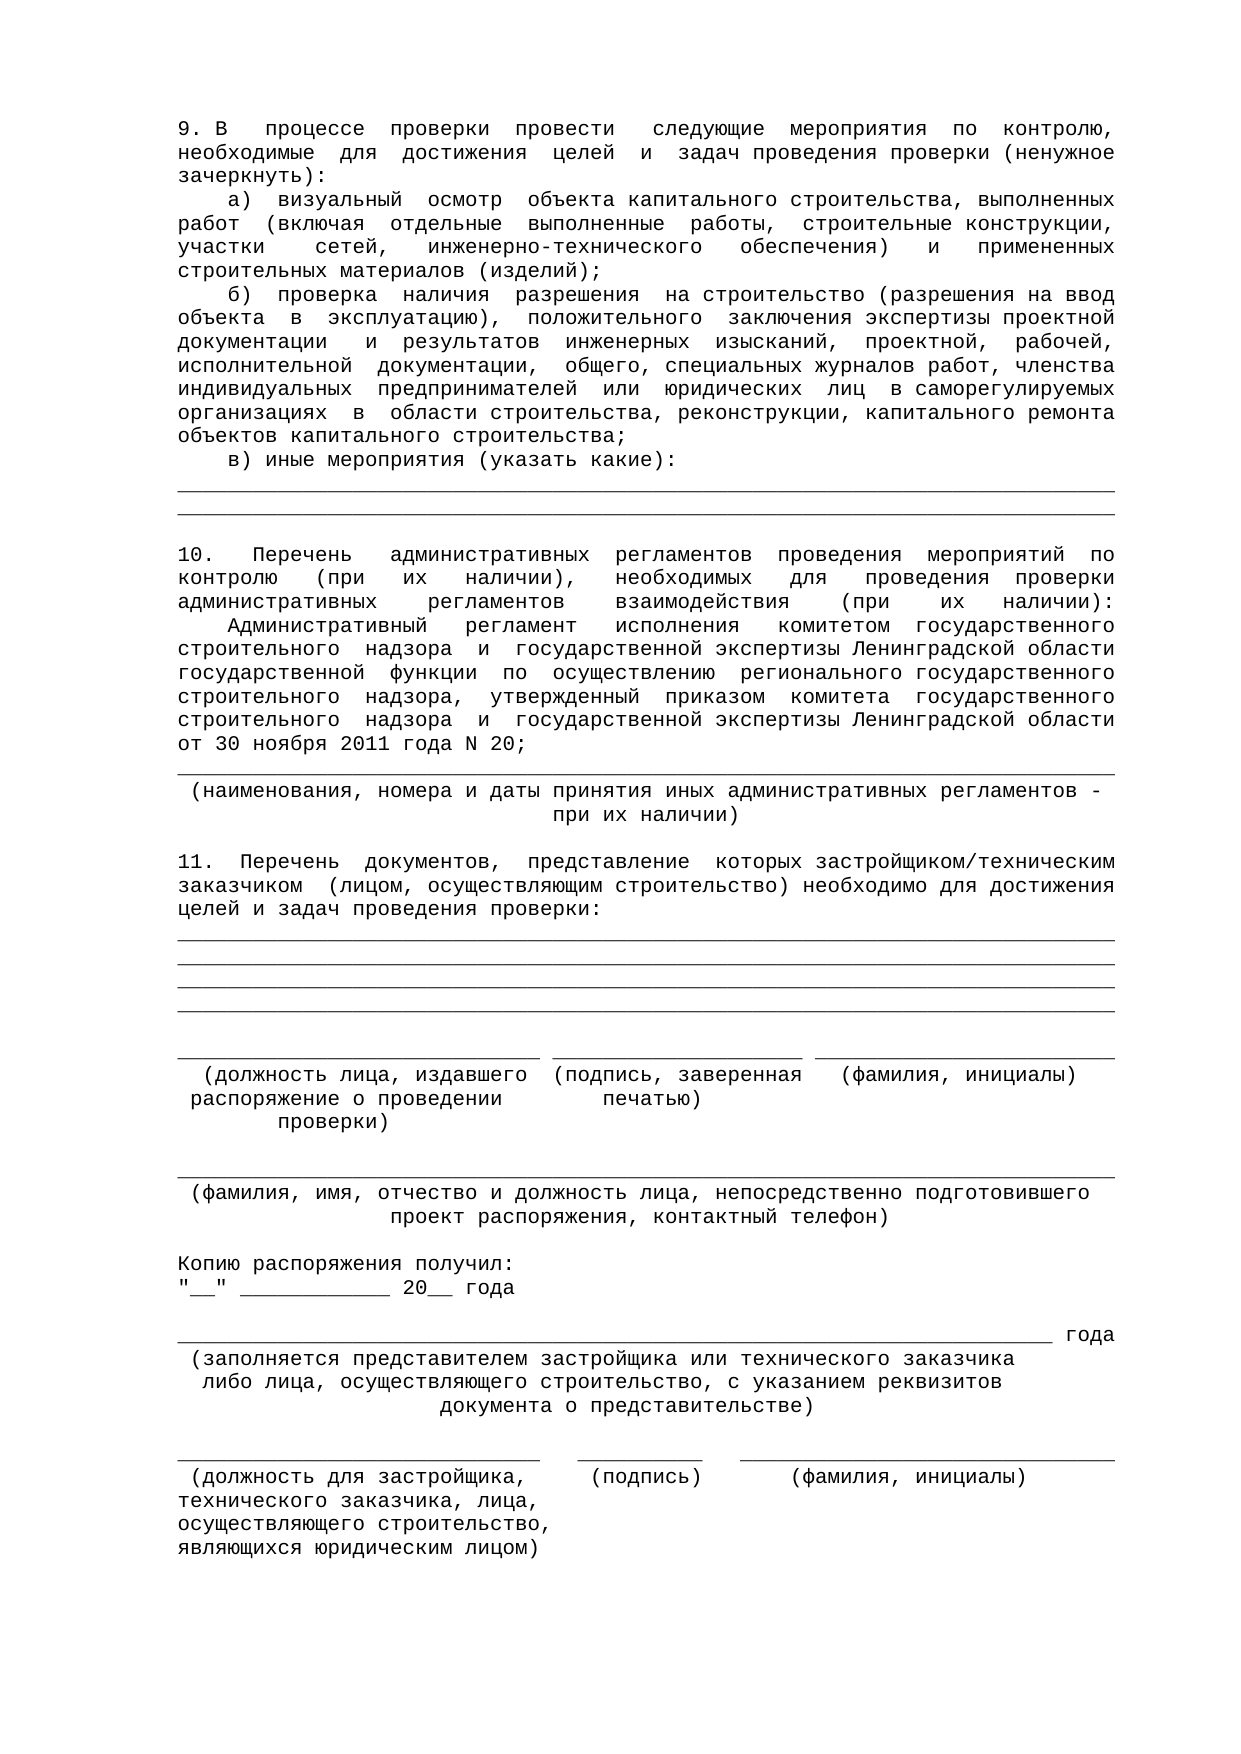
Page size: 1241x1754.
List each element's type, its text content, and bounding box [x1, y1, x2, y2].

text проверки) [177, 1111, 1152, 1135]
text объекта в эксплуатацию), положительного заключения экспертизы проектной [177, 307, 1152, 331]
text организациях в области строительства, реконструкции, капитального ремонта [177, 402, 1152, 426]
text строительных материалов (изделий); [177, 260, 1152, 284]
text государственной функции по осуществлению регионального государственного [177, 662, 1152, 686]
text _____________________________ ____________________ ________________________ [177, 1040, 1152, 1064]
text 11. Перечень документов, представление которых застройщиком/техническим [177, 851, 1152, 875]
text при их наличии) [177, 804, 1152, 827]
text ___________________________________________________________________________ [177, 757, 1152, 780]
text ___________________________________________________________________________ [177, 496, 1152, 520]
text Копию распоряжения получил: [177, 1253, 1152, 1277]
text в) иные мероприятия (указать какие): [177, 449, 1152, 473]
text (заполняется представителем застройщика или технического заказчика [177, 1348, 1152, 1371]
text ___________________________________________________________________________ [177, 946, 1152, 969]
text строительного надзора и государственной экспертизы Ленинградской области [177, 709, 1152, 733]
text работ (включая отдельные выполненные работы, строительные конструкции, [177, 213, 1152, 236]
text ___________________________________________________________________________ [177, 969, 1152, 993]
text документации и результатов инженерных изысканий, проектной, рабочей, [177, 331, 1152, 354]
text заказчиком (лицом, осуществляющим строительство) необходимо для достижения [177, 875, 1152, 898]
text объектов капитального строительства; [177, 426, 1152, 449]
text целей и задач проведения проверки: [177, 898, 1152, 922]
text необходимые для достижения целей и задач проведения проверки (ненужное [177, 142, 1152, 165]
text (должность для застройщика, (подпись) (фамилия, инициалы) [177, 1466, 1152, 1489]
text ______________________________________________________________________ года [177, 1324, 1152, 1348]
text а) визуальный осмотр объекта капитального строительства, выполненных [177, 189, 1152, 213]
text 9. В процессе проверки провести следующие мероприятия по контролю, [177, 118, 1152, 142]
text строительного надзора, утвержденный приказом комитета государственного [177, 686, 1152, 709]
text проект распоряжения, контактный телефон) [177, 1206, 1152, 1229]
text либо лица, осуществляющего строительство, с указанием реквизитов [177, 1371, 1152, 1395]
text участки сетей, инженерно-технического обеспечения) и примененных [177, 236, 1152, 260]
text индивидуальных предпринимателей или юридических лиц в саморегулируемых [177, 378, 1152, 402]
text _____________________________ __________ ______________________________ [177, 1442, 1152, 1466]
text строительного надзора и государственной экспертизы Ленинградской области [177, 638, 1152, 662]
text ___________________________________________________________________________ [177, 473, 1152, 496]
text являющихся юридическим лицом) [177, 1537, 1152, 1561]
text административных регламентов взаимодействия (при их наличии): [177, 591, 1152, 615]
text (наименования, номера и даты принятия иных административных регламентов - [177, 780, 1152, 804]
text (должность лица, издавшего (подпись, заверенная (фамилия, инициалы) [177, 1064, 1152, 1088]
text б) проверка наличия разрешения на строительство (разрешения на ввод [177, 284, 1152, 307]
text ___________________________________________________________________________ [177, 993, 1152, 1017]
text технического заказчика, лица, [177, 1489, 1152, 1513]
text (фамилия, имя, отчество и должность лица, непосредственно подготовившего [177, 1182, 1152, 1206]
text исполнительной документации, общего, специальных журналов работ, членства [177, 354, 1152, 378]
text ___________________________________________________________________________ [177, 922, 1152, 946]
text зачеркнуть): [177, 165, 1152, 189]
text 10. Перечень административных регламентов проведения мероприятий по [177, 544, 1152, 567]
text ___________________________________________________________________________ [177, 1158, 1152, 1182]
text от 30 ноября 2011 года N 20; [177, 733, 1152, 757]
text документа о представительстве) [177, 1395, 1152, 1419]
text "__" ____________ 20__ года [177, 1277, 1152, 1300]
text осуществляющего строительство, [177, 1513, 1152, 1537]
text Административный регламент исполнения комитетом государственного [177, 615, 1152, 638]
text распоряжение о проведении печатью) [177, 1088, 1152, 1111]
text контролю (при их наличии), необходимых для проведения проверки [177, 567, 1152, 591]
